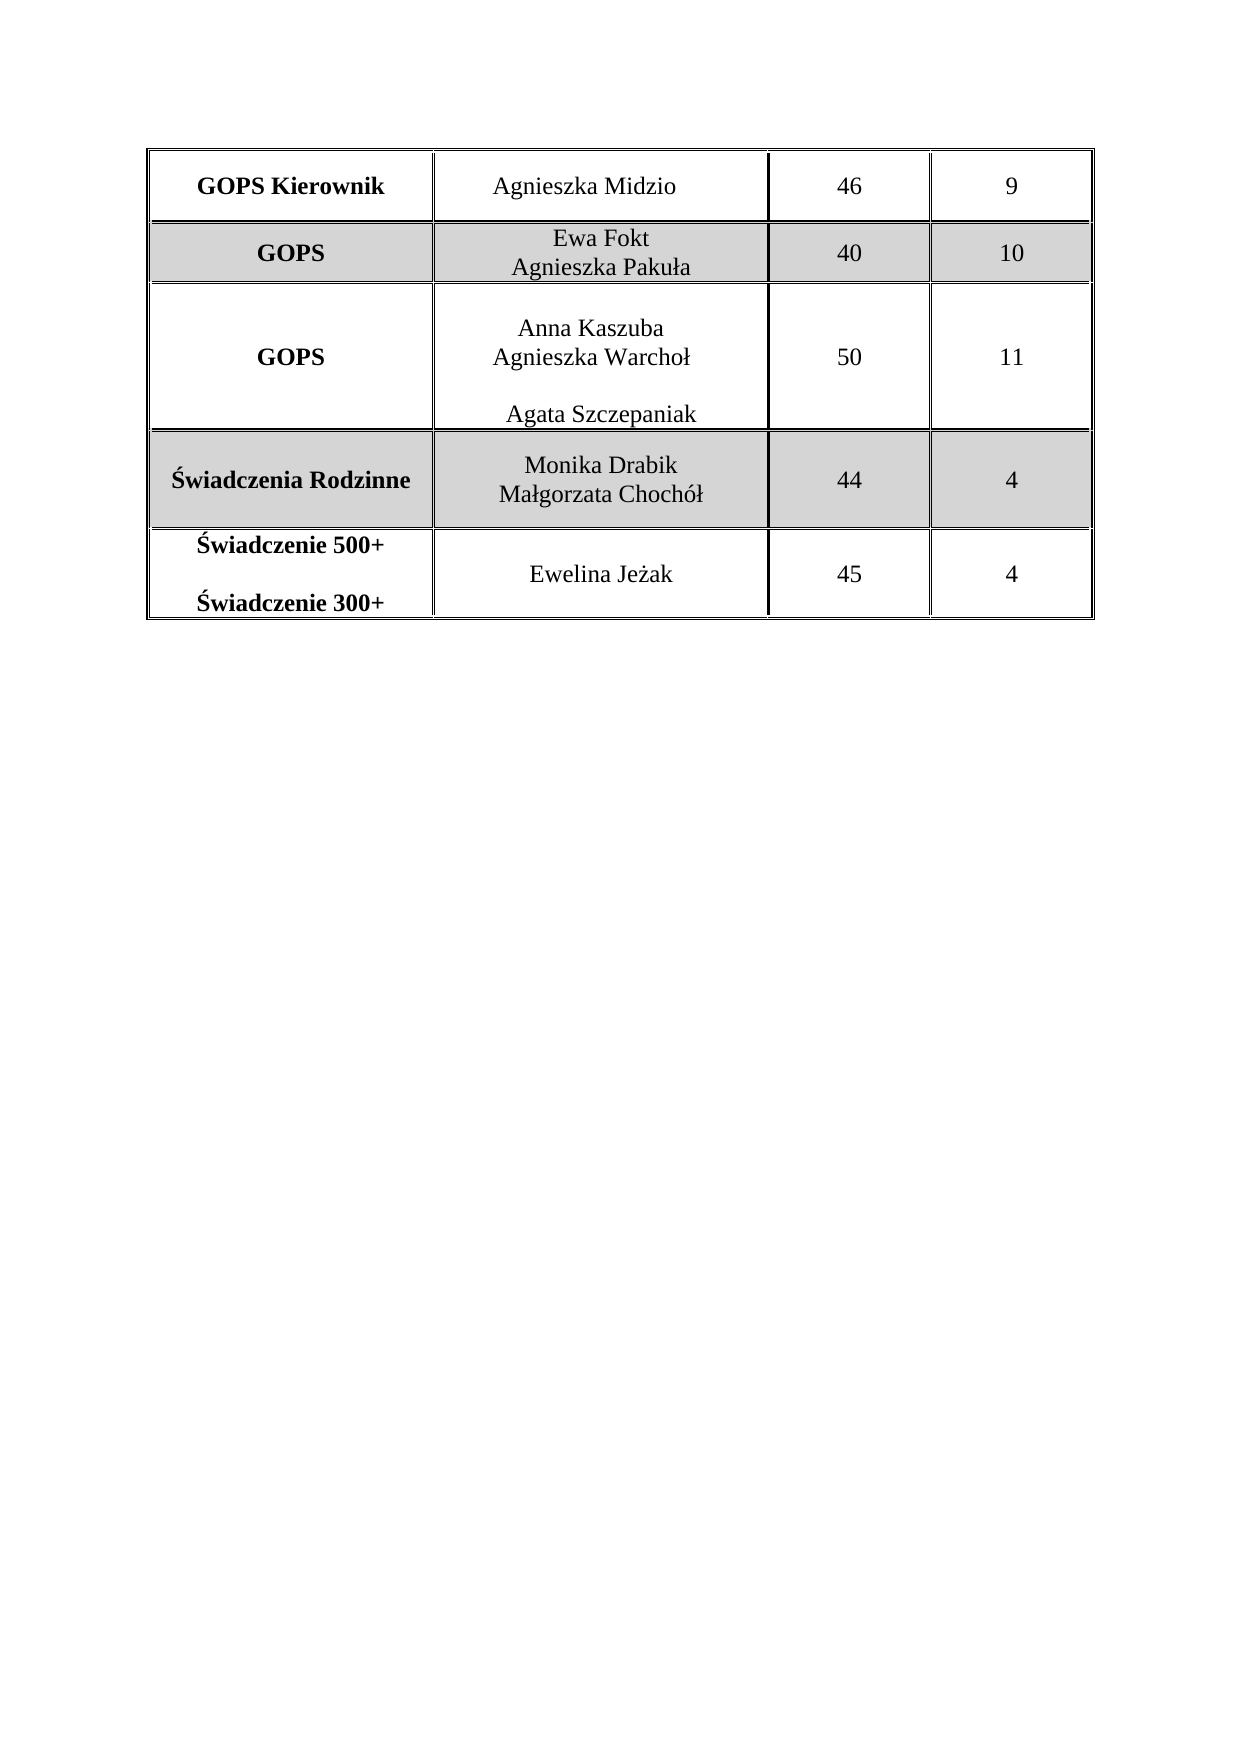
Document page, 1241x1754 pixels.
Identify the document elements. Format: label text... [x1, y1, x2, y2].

table_cell Świadczenia Rodzinne [150, 428, 432, 527]
table_cell 44 [770, 432, 929, 527]
table_cell Anna Kaszuba Agnieszka Warchoł Agata Szczepaniak [435, 284, 767, 428]
table_cell GOPS Kierownik [150, 151, 434, 220]
table_cell Ewelina Jeżak [434, 530, 768, 617]
table_cell GOPS [148, 281, 434, 428]
table_cell 45 [768, 530, 931, 617]
table_cell 10 [932, 220, 1092, 281]
table_cell 50 [770, 284, 929, 428]
table_cell Monika Drabik Małgorzata Chochół [435, 432, 767, 527]
table_cell 46 [768, 151, 931, 220]
table_cell 11 [931, 281, 1093, 428]
table_cell Agnieszka Midzio [434, 149, 768, 220]
table_cell GOPS [150, 220, 432, 281]
table_cell 40 [770, 224, 929, 281]
table_cell 4 [932, 428, 1092, 527]
table_cell 4 [931, 527, 1093, 617]
table_cell Ewa Fokt Agnieszka Pakuła [435, 224, 767, 281]
table_cell Świadczenie 500+ Świadczenie 300+ [148, 527, 434, 617]
table_cell 9 [931, 151, 1091, 220]
